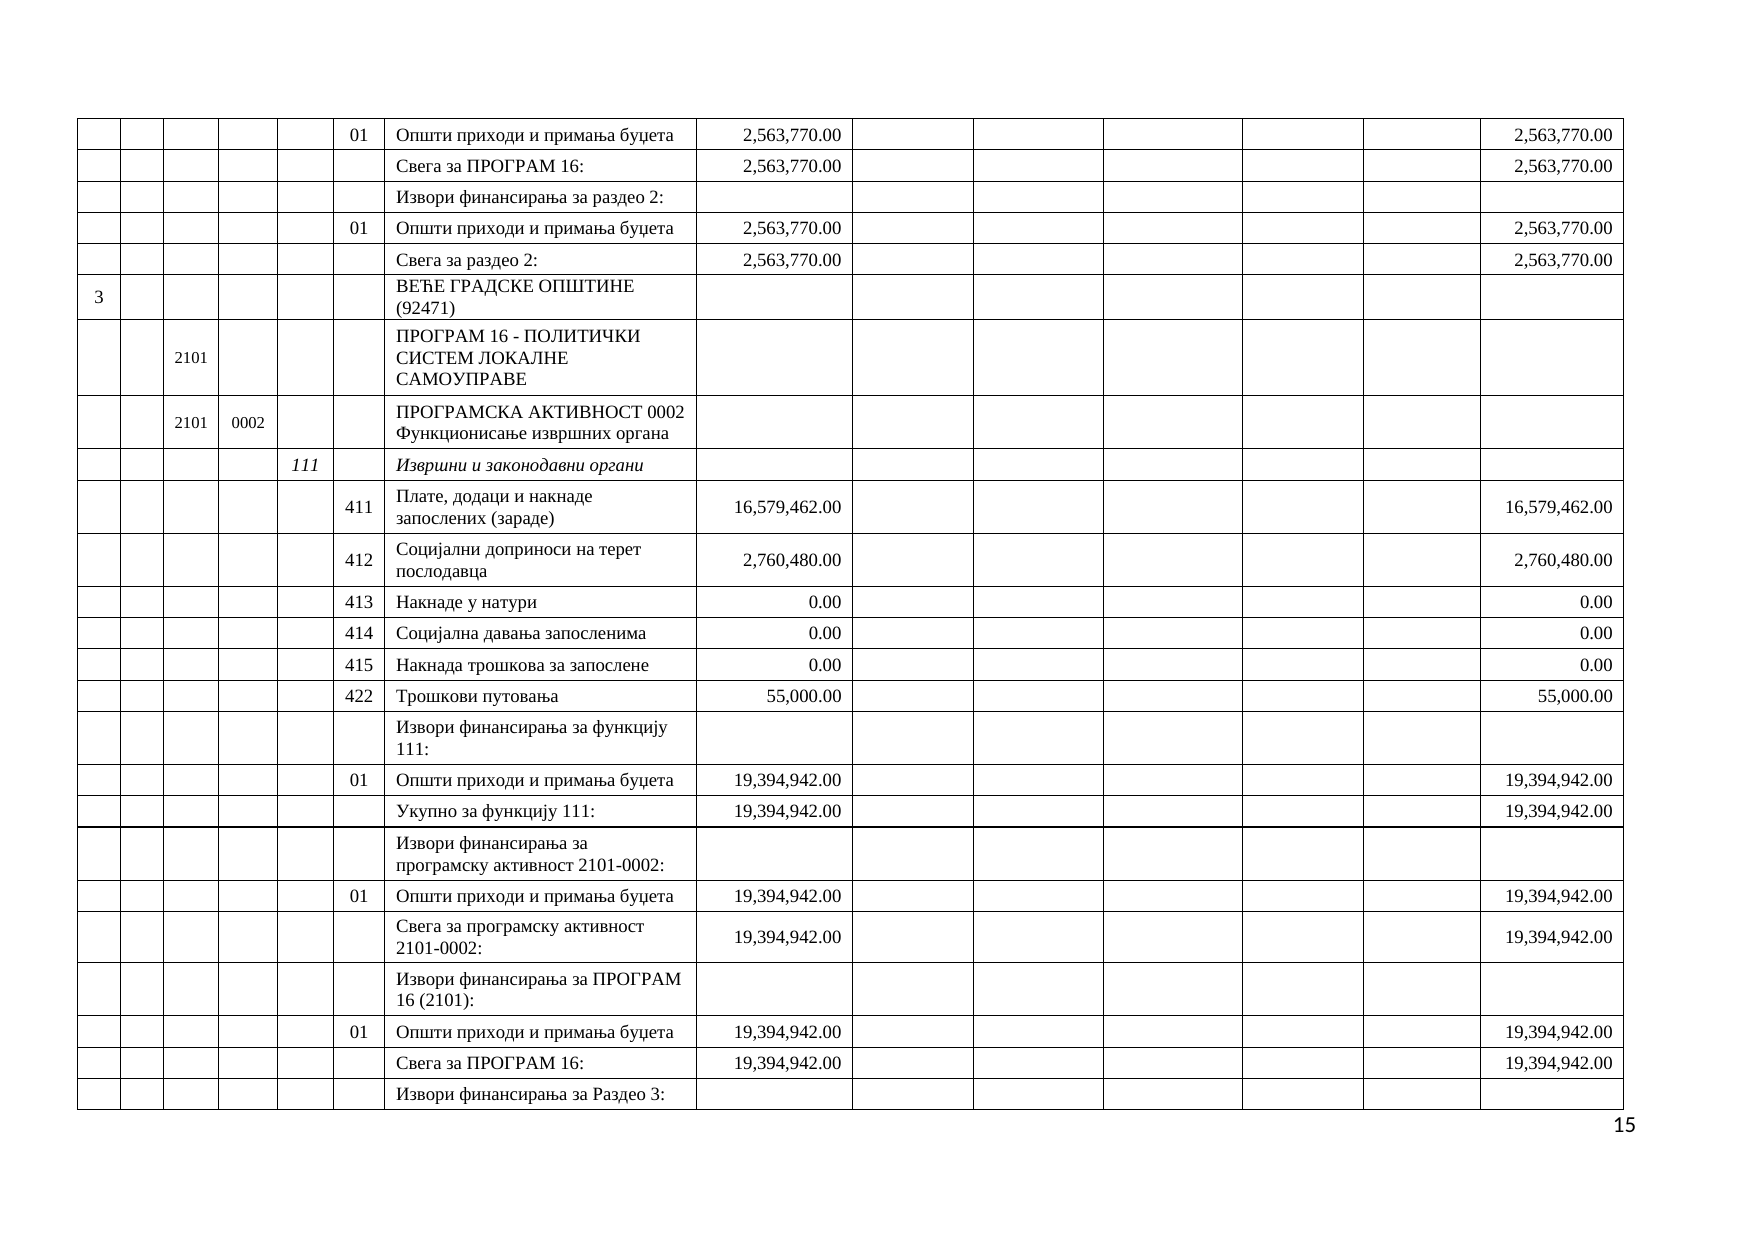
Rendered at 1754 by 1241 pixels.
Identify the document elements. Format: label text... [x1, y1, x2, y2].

table_cell [164, 481, 218, 533]
table_cell 2101 [164, 396, 218, 448]
table_cell [219, 275, 277, 318]
table_cell [1243, 963, 1363, 1015]
table_cell [78, 618, 120, 648]
table_cell [78, 912, 120, 962]
table_cell [164, 649, 218, 679]
table_cell [1364, 150, 1480, 181]
table_cell [78, 649, 120, 679]
table_cell Извори финансирања за Раздео 3: [385, 1079, 696, 1109]
table_cell [121, 618, 163, 648]
table_cell [853, 681, 973, 711]
table_cell [1364, 481, 1480, 533]
table_cell [974, 1048, 1103, 1078]
table_cell [1243, 1048, 1363, 1078]
table_cell [853, 534, 973, 586]
table_cell [974, 681, 1103, 711]
table_cell [1364, 1079, 1480, 1109]
table_cell [278, 481, 333, 533]
table_cell 2,760,480.00 [1481, 534, 1623, 586]
table_cell [853, 1079, 973, 1109]
table_cell [219, 244, 277, 274]
table_cell [219, 649, 277, 679]
table_cell [278, 1016, 333, 1047]
table_cell [278, 1048, 333, 1078]
table_cell [1243, 150, 1363, 181]
table_cell [853, 765, 973, 795]
table_cell [164, 765, 218, 795]
table_cell 19,394,942.00 [697, 912, 852, 962]
table_cell [219, 618, 277, 648]
table_cell [121, 912, 163, 962]
table_cell Општи приходи и примања буџета [385, 119, 696, 149]
table_cell [78, 244, 120, 274]
table_cell [974, 618, 1103, 648]
table_cell [121, 244, 163, 274]
table_cell [278, 244, 333, 274]
table_cell [974, 534, 1103, 586]
table_cell 0.00 [1481, 649, 1623, 679]
table_cell [334, 150, 384, 181]
table_cell [1364, 912, 1480, 962]
table_cell [121, 481, 163, 533]
table_cell [974, 1079, 1103, 1109]
table_cell [853, 618, 973, 648]
table_cell [78, 182, 120, 212]
table_cell [219, 481, 277, 533]
table_cell 411 [334, 481, 384, 533]
table_cell [164, 534, 218, 586]
table_cell [78, 481, 120, 533]
table_cell [334, 320, 384, 395]
table_cell 01 [334, 119, 384, 149]
table_cell [121, 182, 163, 212]
table_cell [1364, 618, 1480, 648]
table_cell [1243, 681, 1363, 711]
table_cell 2,563,770.00 [697, 213, 852, 243]
table_cell [278, 963, 333, 1015]
table_cell [164, 618, 218, 648]
table_cell [334, 712, 384, 764]
table_cell [278, 119, 333, 149]
table_cell [121, 449, 163, 479]
table_cell [278, 649, 333, 679]
table_cell [974, 119, 1103, 149]
table_cell [697, 396, 852, 448]
table_cell 2,563,770.00 [697, 119, 852, 149]
table_cell [334, 244, 384, 274]
table_cell [1104, 963, 1242, 1015]
table_cell [334, 275, 384, 318]
table_cell [853, 649, 973, 679]
table_cell [1364, 712, 1480, 764]
table_cell [219, 213, 277, 243]
table_cell [853, 150, 973, 181]
table_cell [1104, 796, 1242, 826]
table_cell [219, 320, 277, 395]
table_cell [1364, 275, 1480, 318]
table_cell [1104, 275, 1242, 318]
table_cell [78, 765, 120, 795]
table_cell [1364, 649, 1480, 679]
table_cell [278, 320, 333, 395]
table_cell Укупно за функцију 111: [385, 796, 696, 826]
table_cell [78, 119, 120, 149]
table_cell [278, 213, 333, 243]
table_cell [1243, 765, 1363, 795]
table_cell [1481, 963, 1623, 1015]
table_cell [334, 796, 384, 826]
table_cell [1104, 1048, 1242, 1078]
table_cell 0.00 [1481, 618, 1623, 648]
table_cell 55,000.00 [697, 681, 852, 711]
table_cell [1104, 150, 1242, 181]
table_cell [334, 1048, 384, 1078]
table_cell [1104, 1079, 1242, 1109]
table_cell [1243, 912, 1363, 962]
table_cell [278, 150, 333, 181]
table_cell ПРОГРАМ 16 - ПОЛИТИЧКИ СИСТЕМ ЛОКАЛНЕ САМОУПРАВЕ [385, 320, 696, 395]
table_cell Извори финансирања за програмску активност 2101-0002: [385, 828, 696, 879]
table_cell [219, 796, 277, 826]
table_cell [278, 828, 333, 879]
table_cell [974, 1016, 1103, 1047]
table_cell [853, 796, 973, 826]
table_cell [853, 1048, 973, 1078]
table_cell [1243, 396, 1363, 448]
table_cell ПРОГРАМСКА АКТИВНОСТ 0002 Функционисање извршних органа [385, 396, 696, 448]
table_cell Извршни и законодавни органи [385, 449, 696, 479]
table_cell [164, 275, 218, 318]
table_cell [219, 119, 277, 149]
table_cell [1104, 912, 1242, 962]
table_cell 19,394,942.00 [1481, 912, 1623, 962]
table_cell [1481, 1079, 1623, 1109]
table_cell [853, 396, 973, 448]
table_cell [853, 828, 973, 879]
table_cell [78, 796, 120, 826]
table_cell Свега за програмску активност 2101-0002: [385, 912, 696, 962]
table_cell [219, 681, 277, 711]
table_cell 2,563,770.00 [697, 244, 852, 274]
table_cell [974, 320, 1103, 395]
table_cell [1104, 396, 1242, 448]
table_cell [1104, 320, 1242, 395]
table_cell [1364, 796, 1480, 826]
table_cell 412 [334, 534, 384, 586]
table_cell [219, 182, 277, 212]
table_cell [219, 449, 277, 479]
table_cell [1364, 182, 1480, 212]
table_cell Социјална давања запосленима [385, 618, 696, 648]
table_cell [121, 796, 163, 826]
table_cell [974, 275, 1103, 318]
table_cell [278, 275, 333, 318]
table_cell [219, 765, 277, 795]
table_cell [121, 396, 163, 448]
table_cell [1243, 587, 1363, 617]
table_cell [853, 119, 973, 149]
table_cell [697, 449, 852, 479]
table_cell [1104, 182, 1242, 212]
table_cell [1104, 1016, 1242, 1047]
table_cell [1243, 275, 1363, 318]
table_cell 0002 [219, 396, 277, 448]
table_cell [1243, 320, 1363, 395]
table_cell [164, 881, 218, 911]
table_cell [853, 320, 973, 395]
table_cell ВЕЋЕ ГРАДСКЕ ОПШТИНЕ (92471) [385, 275, 696, 318]
table_cell [1104, 681, 1242, 711]
table_cell [974, 881, 1103, 911]
table_cell [974, 796, 1103, 826]
table_cell [974, 150, 1103, 181]
table_cell [121, 649, 163, 679]
table_cell [1481, 320, 1623, 395]
table_cell [697, 182, 852, 212]
table_cell Свега за раздео 2: [385, 244, 696, 274]
table_cell Извори финансирања за раздео 2: [385, 182, 696, 212]
table_cell [121, 881, 163, 911]
table_cell 19,394,942.00 [1481, 765, 1623, 795]
table_cell Накнада трошкова за запослене [385, 649, 696, 679]
table_cell [164, 244, 218, 274]
table_cell [853, 449, 973, 479]
table_cell [121, 712, 163, 764]
table_cell Социјални доприноси на терет послодавца [385, 534, 696, 586]
table_cell [1364, 244, 1480, 274]
table_cell [853, 1016, 973, 1047]
table_cell [853, 587, 973, 617]
table_cell [219, 1079, 277, 1109]
table_cell 19,394,942.00 [697, 765, 852, 795]
table_cell [1364, 534, 1480, 586]
table_cell [853, 182, 973, 212]
table_cell Извори финансирања за ПРОГРАМ 16 (2101): [385, 963, 696, 1015]
table_cell [1243, 712, 1363, 764]
table_cell [1481, 182, 1623, 212]
table_cell [974, 244, 1103, 274]
table_cell [121, 320, 163, 395]
table_cell [1243, 649, 1363, 679]
table_cell [974, 649, 1103, 679]
table_cell [1243, 828, 1363, 879]
table_cell [121, 587, 163, 617]
table_cell [121, 1048, 163, 1078]
table_cell 415 [334, 649, 384, 679]
table_cell 413 [334, 587, 384, 617]
table_cell [974, 765, 1103, 795]
table_cell [78, 150, 120, 181]
table_cell 3 [78, 275, 120, 318]
table_cell [1364, 119, 1480, 149]
table_cell [164, 828, 218, 879]
table_cell [278, 796, 333, 826]
table_cell [219, 1016, 277, 1047]
table_cell [1481, 828, 1623, 879]
table_cell [1364, 587, 1480, 617]
table_cell [1243, 1079, 1363, 1109]
table_cell 0.00 [1481, 587, 1623, 617]
table_cell [164, 587, 218, 617]
table_cell [278, 618, 333, 648]
table_cell [974, 712, 1103, 764]
table_cell [278, 182, 333, 212]
table_cell 111 [278, 449, 333, 479]
table_cell 2,563,770.00 [697, 150, 852, 181]
table_cell [334, 182, 384, 212]
table_cell [78, 881, 120, 911]
table_cell [164, 1016, 218, 1047]
table_cell [1104, 618, 1242, 648]
table_cell [1364, 1016, 1480, 1047]
table_cell [121, 275, 163, 318]
table_cell [1364, 881, 1480, 911]
table_cell [78, 213, 120, 243]
table_cell 2,563,770.00 [1481, 213, 1623, 243]
table_cell [1364, 1048, 1480, 1078]
table_cell 2,563,770.00 [1481, 244, 1623, 274]
table_cell [697, 828, 852, 879]
table_cell [974, 912, 1103, 962]
table_cell [1243, 244, 1363, 274]
table_cell 01 [334, 765, 384, 795]
table_cell [1243, 618, 1363, 648]
table_cell [1364, 681, 1480, 711]
table_cell 19,394,942.00 [697, 796, 852, 826]
table_cell [121, 765, 163, 795]
table_cell [278, 534, 333, 586]
table_cell [974, 587, 1103, 617]
table_cell [121, 1079, 163, 1109]
table_cell [1243, 1016, 1363, 1047]
table_cell 2101 [164, 320, 218, 395]
table_cell [78, 1048, 120, 1078]
table_cell [1243, 213, 1363, 243]
table_cell [164, 150, 218, 181]
table_cell [78, 681, 120, 711]
table_cell [278, 681, 333, 711]
table_cell [334, 912, 384, 962]
table_cell [853, 481, 973, 533]
table_cell [853, 244, 973, 274]
table_cell Општи приходи и примања буџета [385, 881, 696, 911]
table_cell [164, 213, 218, 243]
table_cell [1243, 534, 1363, 586]
table_cell [1364, 396, 1480, 448]
table_cell [974, 481, 1103, 533]
table_cell 19,394,942.00 [1481, 1016, 1623, 1047]
table_cell [121, 1016, 163, 1047]
table_cell 414 [334, 618, 384, 648]
table_cell Свега за ПРОГРАМ 16: [385, 150, 696, 181]
table_cell 0.00 [697, 618, 852, 648]
table_cell [1104, 449, 1242, 479]
table_cell [278, 396, 333, 448]
table_cell 16,579,462.00 [697, 481, 852, 533]
table_cell 19,394,942.00 [697, 1016, 852, 1047]
table_cell 01 [334, 213, 384, 243]
table_cell [1364, 765, 1480, 795]
table_cell [974, 182, 1103, 212]
table_cell [1481, 275, 1623, 318]
table_cell [1481, 396, 1623, 448]
table_cell [1104, 534, 1242, 586]
table_cell [78, 320, 120, 395]
table_cell [219, 963, 277, 1015]
table_cell Свега за ПРОГРАМ 16: [385, 1048, 696, 1078]
table_cell [334, 828, 384, 879]
table_cell [78, 534, 120, 586]
table_cell [219, 712, 277, 764]
table_cell [974, 963, 1103, 1015]
table_cell [1243, 881, 1363, 911]
table_cell [1364, 963, 1480, 1015]
table_cell [853, 213, 973, 243]
table_cell [78, 963, 120, 1015]
table_cell 01 [334, 881, 384, 911]
table_cell [164, 963, 218, 1015]
table_cell [219, 828, 277, 879]
table_cell [853, 712, 973, 764]
table_cell [121, 963, 163, 1015]
table_cell [219, 912, 277, 962]
table_cell Плате, додаци и накнаде запослених (зараде) [385, 481, 696, 533]
table_cell [121, 828, 163, 879]
table_cell 55,000.00 [1481, 681, 1623, 711]
table_cell [278, 912, 333, 962]
table_cell [1243, 481, 1363, 533]
table_cell [164, 1048, 218, 1078]
table_cell Извори финансирања за функцију 111: [385, 712, 696, 764]
table_cell [219, 1048, 277, 1078]
table_cell [121, 534, 163, 586]
table_cell [78, 828, 120, 879]
table_cell [697, 275, 852, 318]
table_cell [278, 712, 333, 764]
table_cell [1104, 712, 1242, 764]
table_cell 422 [334, 681, 384, 711]
table_cell 0.00 [697, 587, 852, 617]
table_cell [1243, 449, 1363, 479]
table_cell 19,394,942.00 [1481, 1048, 1623, 1078]
table_cell [1104, 649, 1242, 679]
table_cell [1243, 182, 1363, 212]
table_cell [853, 912, 973, 962]
table_cell [164, 449, 218, 479]
table_cell [1104, 881, 1242, 911]
table_cell 2,563,770.00 [1481, 150, 1623, 181]
table_cell [219, 534, 277, 586]
table_cell [164, 912, 218, 962]
table_cell [278, 1079, 333, 1109]
table_cell [853, 275, 973, 318]
table_cell [219, 587, 277, 617]
table_cell [78, 1079, 120, 1109]
table_cell [1104, 828, 1242, 879]
table_cell [1104, 213, 1242, 243]
table_cell [1104, 587, 1242, 617]
table_cell [1243, 119, 1363, 149]
table_cell [121, 150, 163, 181]
table_cell [334, 449, 384, 479]
table_cell [697, 963, 852, 1015]
table_cell [1481, 449, 1623, 479]
table_cell [164, 681, 218, 711]
table_cell [278, 765, 333, 795]
table_cell [164, 119, 218, 149]
table_cell [697, 1079, 852, 1109]
table_cell Општи приходи и примања буџета [385, 765, 696, 795]
table_cell [1104, 244, 1242, 274]
table_cell [697, 320, 852, 395]
table_cell [974, 828, 1103, 879]
table_cell [164, 712, 218, 764]
table_cell [121, 681, 163, 711]
table_cell [121, 119, 163, 149]
table_cell 2,563,770.00 [1481, 119, 1623, 149]
table_cell [78, 396, 120, 448]
table_cell [697, 712, 852, 764]
table_cell Општи приходи и примања буџета [385, 1016, 696, 1047]
table_cell 19,394,942.00 [1481, 881, 1623, 911]
table_cell [78, 1016, 120, 1047]
table_cell 0.00 [697, 649, 852, 679]
table_cell [853, 881, 973, 911]
table_cell [278, 587, 333, 617]
table_cell [219, 150, 277, 181]
table_cell [974, 213, 1103, 243]
table_cell [974, 449, 1103, 479]
table_cell [1104, 119, 1242, 149]
table_cell [219, 881, 277, 911]
table_cell [974, 396, 1103, 448]
table_cell [164, 1079, 218, 1109]
table_cell [78, 587, 120, 617]
table_cell Накнаде у натури [385, 587, 696, 617]
table_cell [1364, 828, 1480, 879]
table_cell [1104, 481, 1242, 533]
table_cell [334, 1079, 384, 1109]
table_cell [164, 796, 218, 826]
table_cell 2,760,480.00 [697, 534, 852, 586]
table_cell Општи приходи и примања буџета [385, 213, 696, 243]
table_cell [164, 182, 218, 212]
table_cell [1243, 796, 1363, 826]
table_cell [1364, 320, 1480, 395]
table_cell [334, 963, 384, 1015]
table_cell [78, 712, 120, 764]
table_cell [1104, 765, 1242, 795]
table_cell 19,394,942.00 [697, 1048, 852, 1078]
table_cell [1364, 213, 1480, 243]
table_cell [1364, 449, 1480, 479]
table_cell Трошкови путовања [385, 681, 696, 711]
table_cell [1481, 712, 1623, 764]
table_cell 16,579,462.00 [1481, 481, 1623, 533]
table_cell [121, 213, 163, 243]
table_cell [278, 881, 333, 911]
table_cell 19,394,942.00 [1481, 796, 1623, 826]
table_cell 19,394,942.00 [697, 881, 852, 911]
table_cell [334, 396, 384, 448]
table_cell [853, 963, 973, 1015]
table_cell 01 [334, 1016, 384, 1047]
table_cell [78, 449, 120, 479]
